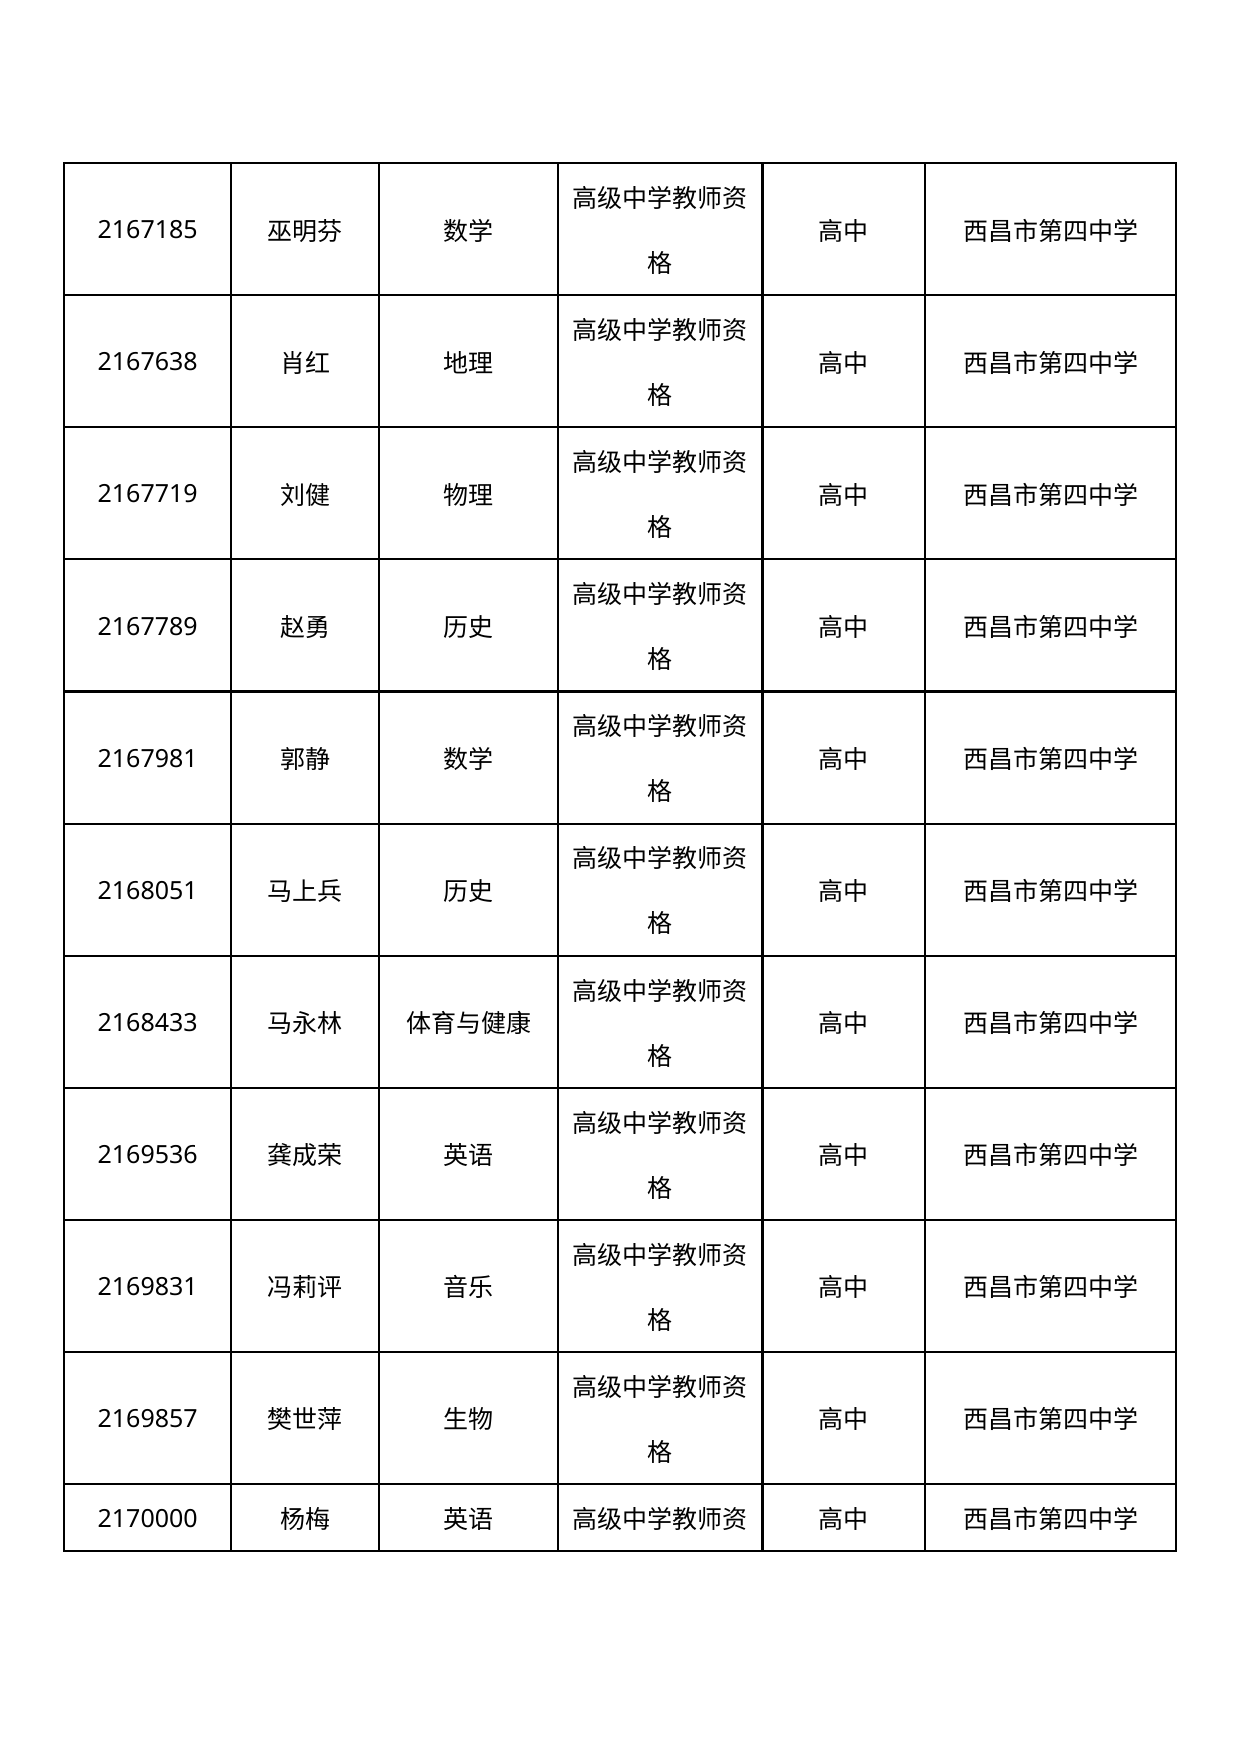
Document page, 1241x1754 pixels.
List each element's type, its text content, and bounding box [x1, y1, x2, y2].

table_cell 樊世萍 [232, 1353, 378, 1483]
table_cell 马永林 [232, 957, 378, 1087]
table_cell 2167981 [65, 693, 230, 822]
table_cell 历史 [380, 825, 557, 954]
table_cell 高级中学教师资格 [559, 296, 761, 426]
table_cell 高中 [764, 296, 924, 426]
table_cell 西昌市第四中学 [926, 428, 1175, 558]
table_cell 西昌市第四中学 [926, 1485, 1175, 1550]
table_cell 历史 [380, 560, 557, 690]
table_cell 龚成荣 [232, 1089, 378, 1219]
table_cell 2168051 [65, 825, 230, 954]
table_cell 2167789 [65, 560, 230, 690]
table_cell 数学 [380, 693, 557, 822]
table_cell 肖红 [232, 296, 378, 426]
table_cell 西昌市第四中学 [926, 164, 1175, 294]
table_cell 冯莉评 [232, 1221, 378, 1351]
table_cell 高级中学教师资格 [559, 1089, 761, 1219]
table_cell 2169536 [65, 1089, 230, 1219]
table_cell 高中 [764, 1353, 924, 1483]
table_cell 数学 [380, 164, 557, 294]
table_cell 马上兵 [232, 825, 378, 954]
table_cell 体育与健康 [380, 957, 557, 1087]
table_cell 刘健 [232, 428, 378, 558]
table_cell 西昌市第四中学 [926, 296, 1175, 426]
table_cell 西昌市第四中学 [926, 1353, 1175, 1483]
table_cell 高级中学教师资格 [559, 1353, 761, 1483]
table_cell 英语 [380, 1485, 557, 1550]
table_cell 地理 [380, 296, 557, 426]
table_cell 西昌市第四中学 [926, 825, 1175, 954]
table_cell 高中 [764, 693, 924, 822]
table_cell 高级中学教师资格 [559, 957, 761, 1087]
table_cell 生物 [380, 1353, 557, 1483]
table_cell 2170000 [65, 1485, 230, 1550]
table_cell 高级中学教师资格 [559, 1221, 761, 1351]
table_cell 2167638 [65, 296, 230, 426]
table_cell 西昌市第四中学 [926, 560, 1175, 690]
table_cell 杨梅 [232, 1485, 378, 1550]
table_cell 物理 [380, 428, 557, 558]
table_cell 高级中学教师资格 [559, 693, 761, 822]
table_cell 高中 [764, 1221, 924, 1351]
table_cell 2169857 [65, 1353, 230, 1483]
table_cell 西昌市第四中学 [926, 957, 1175, 1087]
table_cell 高中 [764, 957, 924, 1087]
table_cell 巫明芬 [232, 164, 378, 294]
table_cell 高中 [764, 428, 924, 558]
table_cell 高级中学教师资格 [559, 164, 761, 294]
table_cell 高级中学教师资格 [559, 1485, 761, 1550]
table_cell 赵勇 [232, 560, 378, 690]
table_cell 高中 [764, 164, 924, 294]
table_cell 高中 [764, 825, 924, 954]
table_cell 高中 [764, 560, 924, 690]
table_cell 2168433 [65, 957, 230, 1087]
table_cell 高级中学教师资格 [559, 560, 761, 690]
table_cell 高级中学教师资格 [559, 428, 761, 558]
table_cell 高中 [764, 1485, 924, 1550]
table_cell 2167185 [65, 164, 230, 294]
table_cell 西昌市第四中学 [926, 1089, 1175, 1219]
table_cell 西昌市第四中学 [926, 1221, 1175, 1351]
table_cell 音乐 [380, 1221, 557, 1351]
table_cell 英语 [380, 1089, 557, 1219]
table_cell 高中 [764, 1089, 924, 1219]
table_cell 郭静 [232, 693, 378, 822]
table_cell 2167719 [65, 428, 230, 558]
table_cell 高级中学教师资格 [559, 825, 761, 954]
table_cell 西昌市第四中学 [926, 693, 1175, 822]
table_cell 2169831 [65, 1221, 230, 1351]
